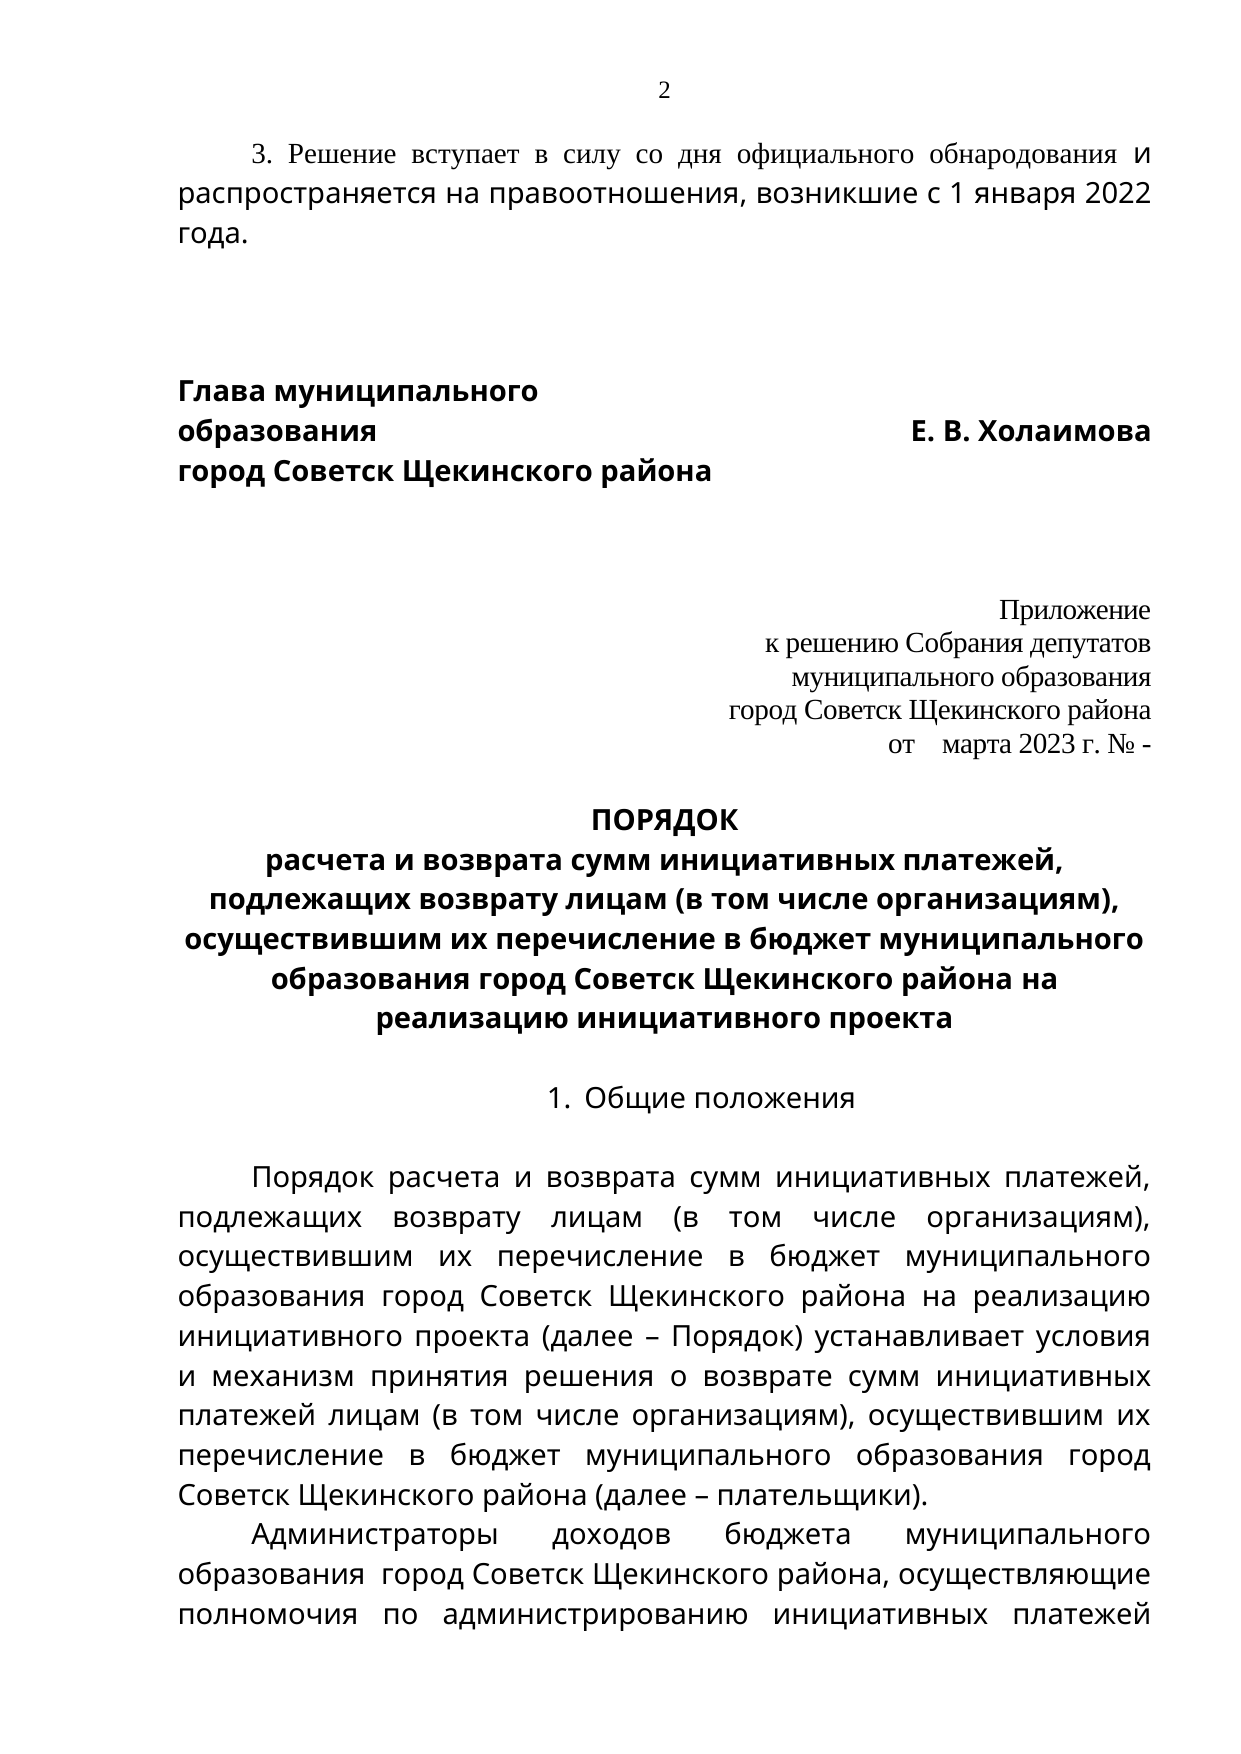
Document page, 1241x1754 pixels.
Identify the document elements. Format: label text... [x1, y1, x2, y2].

text 3. Решение вступает в силу со дня официального обнародования и распространяется на правоотношения, возникшие с 1 января 2022 года. [177, 132, 1152, 252]
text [177, 1513, 1152, 1633]
text расчета и возврата сумм инициативных платежей, подлежащих возврату лицам (в том числе организациям), осуществившим их перечисление в бюджет муниципального образования город Советск Щекинского района на реализацию инициативного проекта [177, 839, 1152, 1037]
text муниципального образования [177, 659, 1152, 692]
table_header Е. В. Холаимова [738, 371, 1163, 490]
table_header Глава муниципального образования город Советск Щекинского района [166, 371, 738, 490]
text Приложение [177, 592, 1152, 625]
text от марта 2023 г. № - [177, 726, 1152, 759]
text Порядок расчета и возврата сумм инициативных платежей, подлежащих возврату лицам (в том числе организациям), осуществившим их перечисление в бюджет муниципального образования город Советск Щекинского района на реализацию инициативного проекта (далее – Порядок) устанавливает условия и механизм принятия решения о возврате сумм инициативных платежей лицам (в том числе организациям), осуществившим их перечисление в бюджет муниципального образования город Советск Щекинского района (далее – плательщики). [177, 1156, 1152, 1513]
list Общие положения [251, 1077, 1152, 1117]
text ПОРЯДОК [177, 799, 1152, 839]
text к решению Собрания депутатов [177, 625, 1152, 659]
text город Советск Щекинского района [177, 692, 1152, 726]
